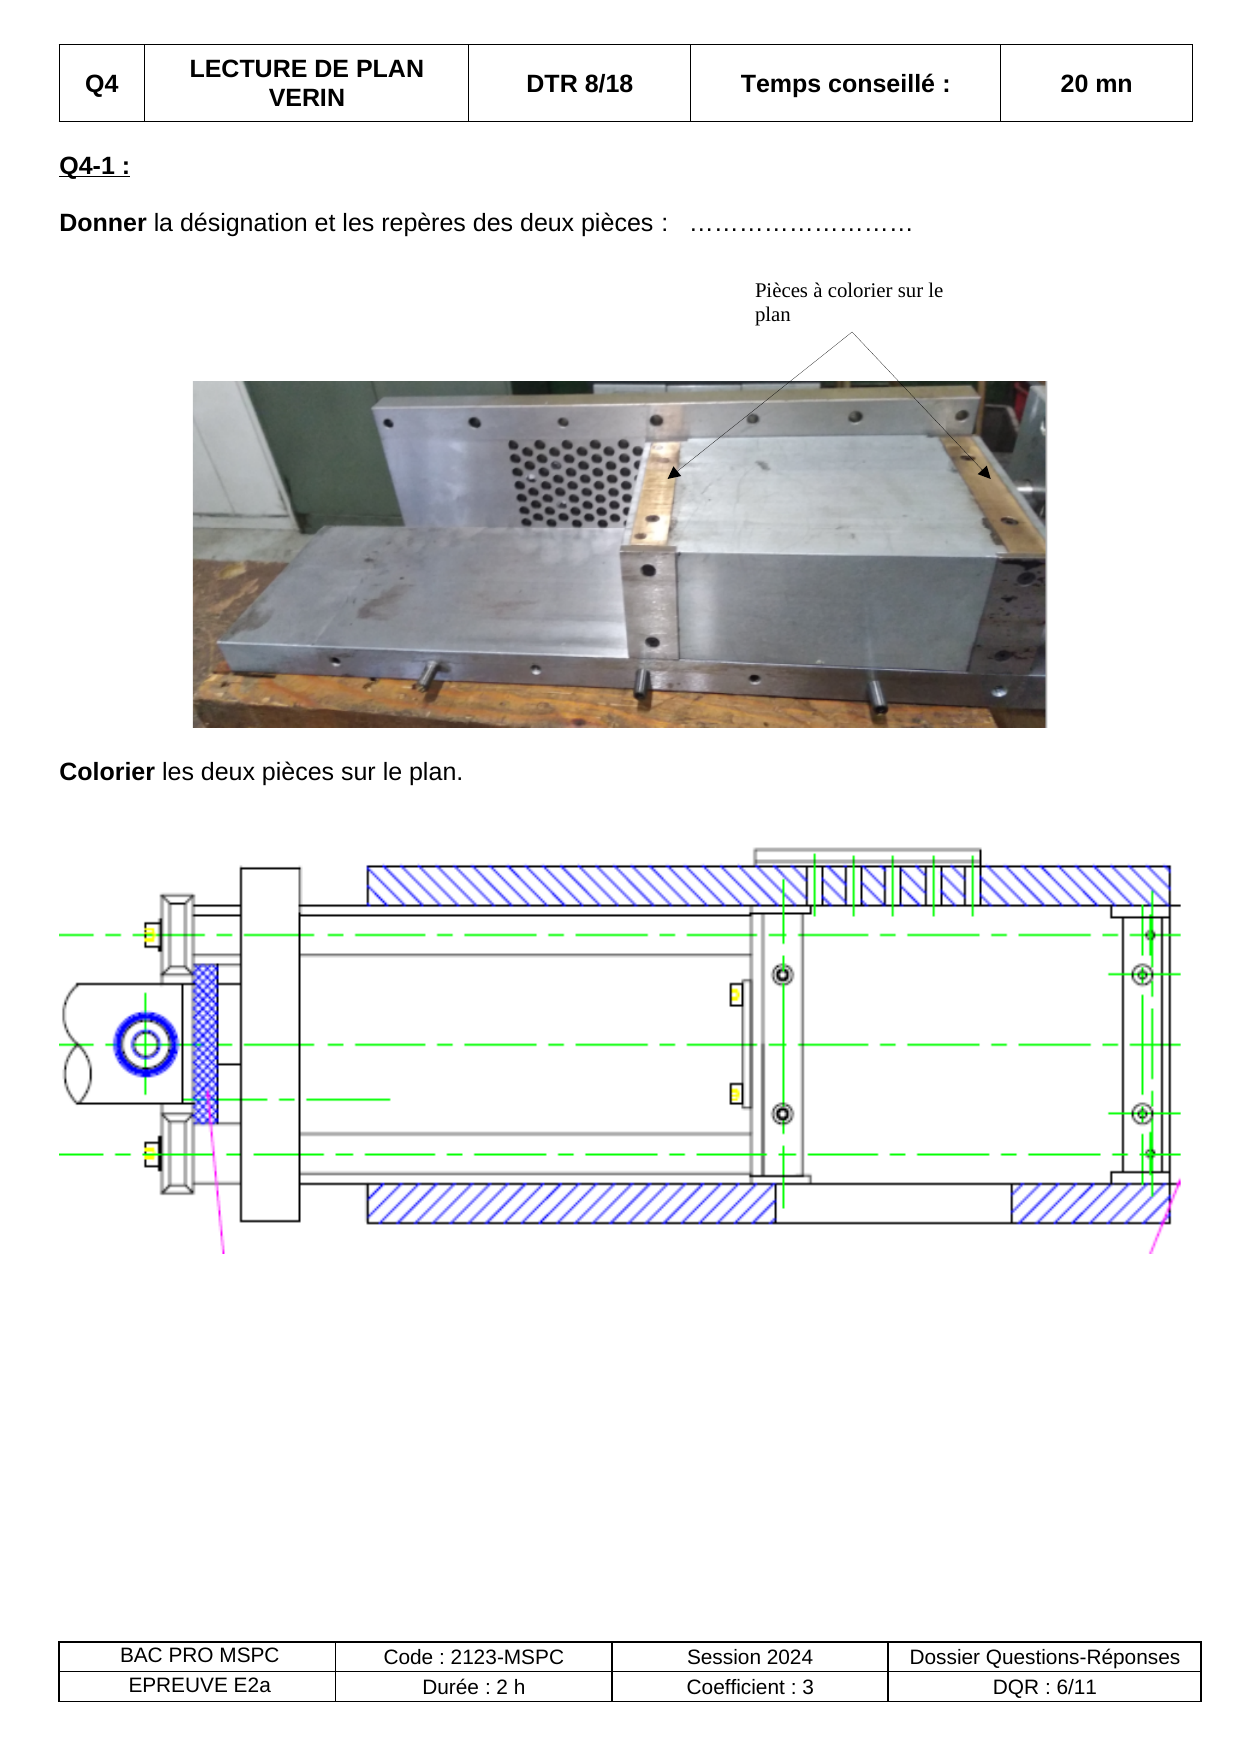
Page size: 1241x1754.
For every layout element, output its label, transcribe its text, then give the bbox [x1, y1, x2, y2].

picture [192, 381, 1048, 728]
picture [59, 814, 1181, 1254]
text Colorier les deux pièces sur le plan. [59, 757, 1181, 785]
table_header DTR 8/18 [469, 45, 690, 121]
table_header LECTURE DE PLAN VERIN [145, 45, 468, 121]
text Q4-1 : [59, 151, 1181, 180]
table_header Q4 [60, 45, 144, 121]
table_header 20 mn [1001, 45, 1192, 121]
text Donner la désignation et les repères des deux pièces : ……………………… [59, 208, 1181, 237]
table_header Temps conseillé : [691, 45, 1000, 121]
